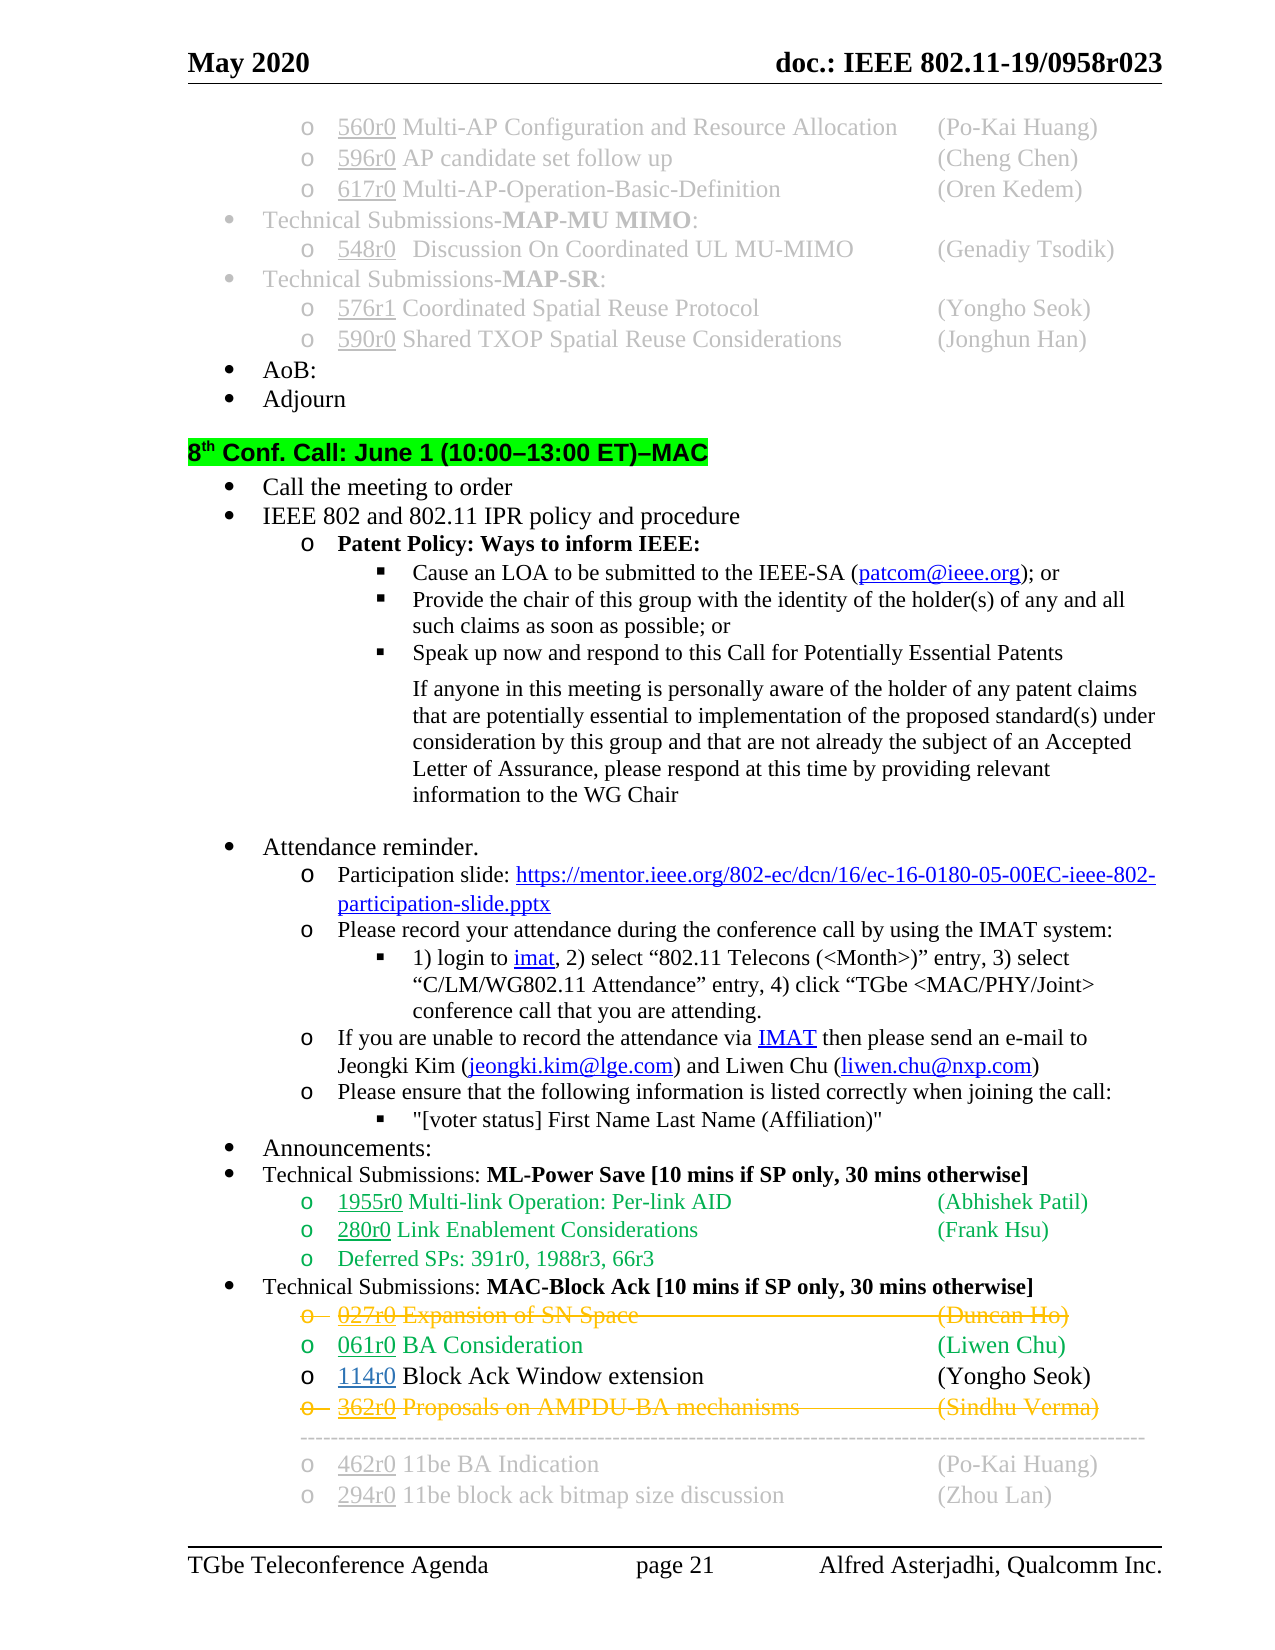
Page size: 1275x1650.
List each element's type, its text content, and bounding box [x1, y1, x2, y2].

list 362r0 Proposals on AMPDU-BA mechanisms (Sindhu Verma) [300, 1392, 1162, 1423]
list If you are unable to record the attendance via IMAT then please send an e-mail to Jeongki Kim (jeongki.kim@lge.com) and Liwen Chu (liwen.chu@nxp.com) [300, 1023, 1162, 1078]
list 027r0 Expansion of SN Space (Duncan Ho) [300, 1300, 1162, 1331]
list 590r0 Shared TXOP Spatial Reuse Considerations (Jonghun Han) [300, 324, 1162, 355]
list 548r0 Discussion On Coordinated UL MU-MIMO (Genadiy Tsodik) [300, 234, 1162, 264]
subtitle 8th Conf. Call: June 1 (10:00–13:00 ET)–MAC [187, 437, 1162, 466]
list Provide the chair of this group with the identity of the holder(s) of any and all such claims as soon as possible; or [375, 586, 1162, 639]
list Cause an LOA to be submitted to the IEEE-SA (patcom@ieee.org); or [375, 559, 1162, 586]
list 294r0 11be block ack bitmap size discussion (Zhou Lan) [300, 1480, 1162, 1511]
list Adjourn [225, 384, 1162, 412]
list Call the meeting to order [225, 472, 1162, 501]
text --------------------------------------------------------------------------------------------------------------- [300, 1423, 1162, 1449]
list AoB: [225, 355, 1162, 384]
list Technical Submissions-MAP-SR: [225, 264, 1162, 293]
list If anyone in this meeting is personally aware of the holder of any patent claims that are potentially essential to implementation of the proposed standard(s) under consideration by this group and that are not already the subject of an Accepted Letter of Assurance, please respond at this time by providing relevant information to the WG Chair [412, 676, 1162, 807]
list Technical Submissions: ML-Power Save [10 mins if SP only, 30 mins otherwise] [225, 1161, 1162, 1188]
list Please record your attendance during the conference call by using the IMAT system: [300, 916, 1162, 944]
list Please ensure that the following information is listed correctly when joining the call: [300, 1078, 1162, 1106]
list 280r0 Link Enablement Considerations (Frank Hsu) [300, 1216, 1162, 1245]
list Attendance reminder. [225, 832, 1162, 861]
list 1955r0 Multi-link Operation: Per-link AID (Abhishek Patil) [300, 1188, 1162, 1216]
list 576r1 Coordinated Spatial Reuse Protocol (Yongho Seok) [300, 293, 1162, 324]
list 617r0 Multi-AP-Operation-Basic-Definition (Oren Kedem) [300, 174, 1162, 205]
list 1) login to imat, 2) select “802.11 Telecons (<Month>)” entry, 3) select “C/LM/WG802.11 Attendance” entry, 4) click “TGbe <MAC/PHY/Joint> conference call that you are attending. [375, 944, 1162, 1023]
list IEEE 802 and 802.11 IPR policy and procedure [225, 501, 1162, 530]
list "[voter status] First Name Last Name (Affiliation)" [375, 1106, 1162, 1133]
list 596r0 AP candidate set follow up (Cheng Chen) [300, 143, 1162, 174]
list Participation slide: https://mentor.ieee.org/802-ec/dcn/16/ec-16-0180-05-00EC-ieee-802-participation-slide.pptx [300, 861, 1162, 916]
list Speak up now and respond to this Call for Potentially Essential Patents [375, 639, 1162, 665]
list Announcements: [225, 1133, 1162, 1161]
list 061r0 BA Consideration (Liwen Chu) [300, 1331, 1162, 1361]
list Deferred SPs: 391r0, 1988r3, 66r3 [300, 1245, 1162, 1273]
list Technical Submissions: MAC-Block Ack [10 mins if SP only, 30 mins otherwise] [225, 1273, 1162, 1300]
list 560r0 Multi-AP Configuration and Resource Allocation (Po-Kai Huang) [300, 112, 1162, 143]
list 114r0 Block Ack Window extension (Yongho Seok) [300, 1361, 1162, 1392]
list Technical Submissions-MAP-MU MIMO: [225, 205, 1162, 234]
list 462r0 11be BA Indication (Po-Kai Huang) [300, 1449, 1162, 1480]
list Patent Policy: Ways to inform IEEE: [300, 530, 1162, 559]
